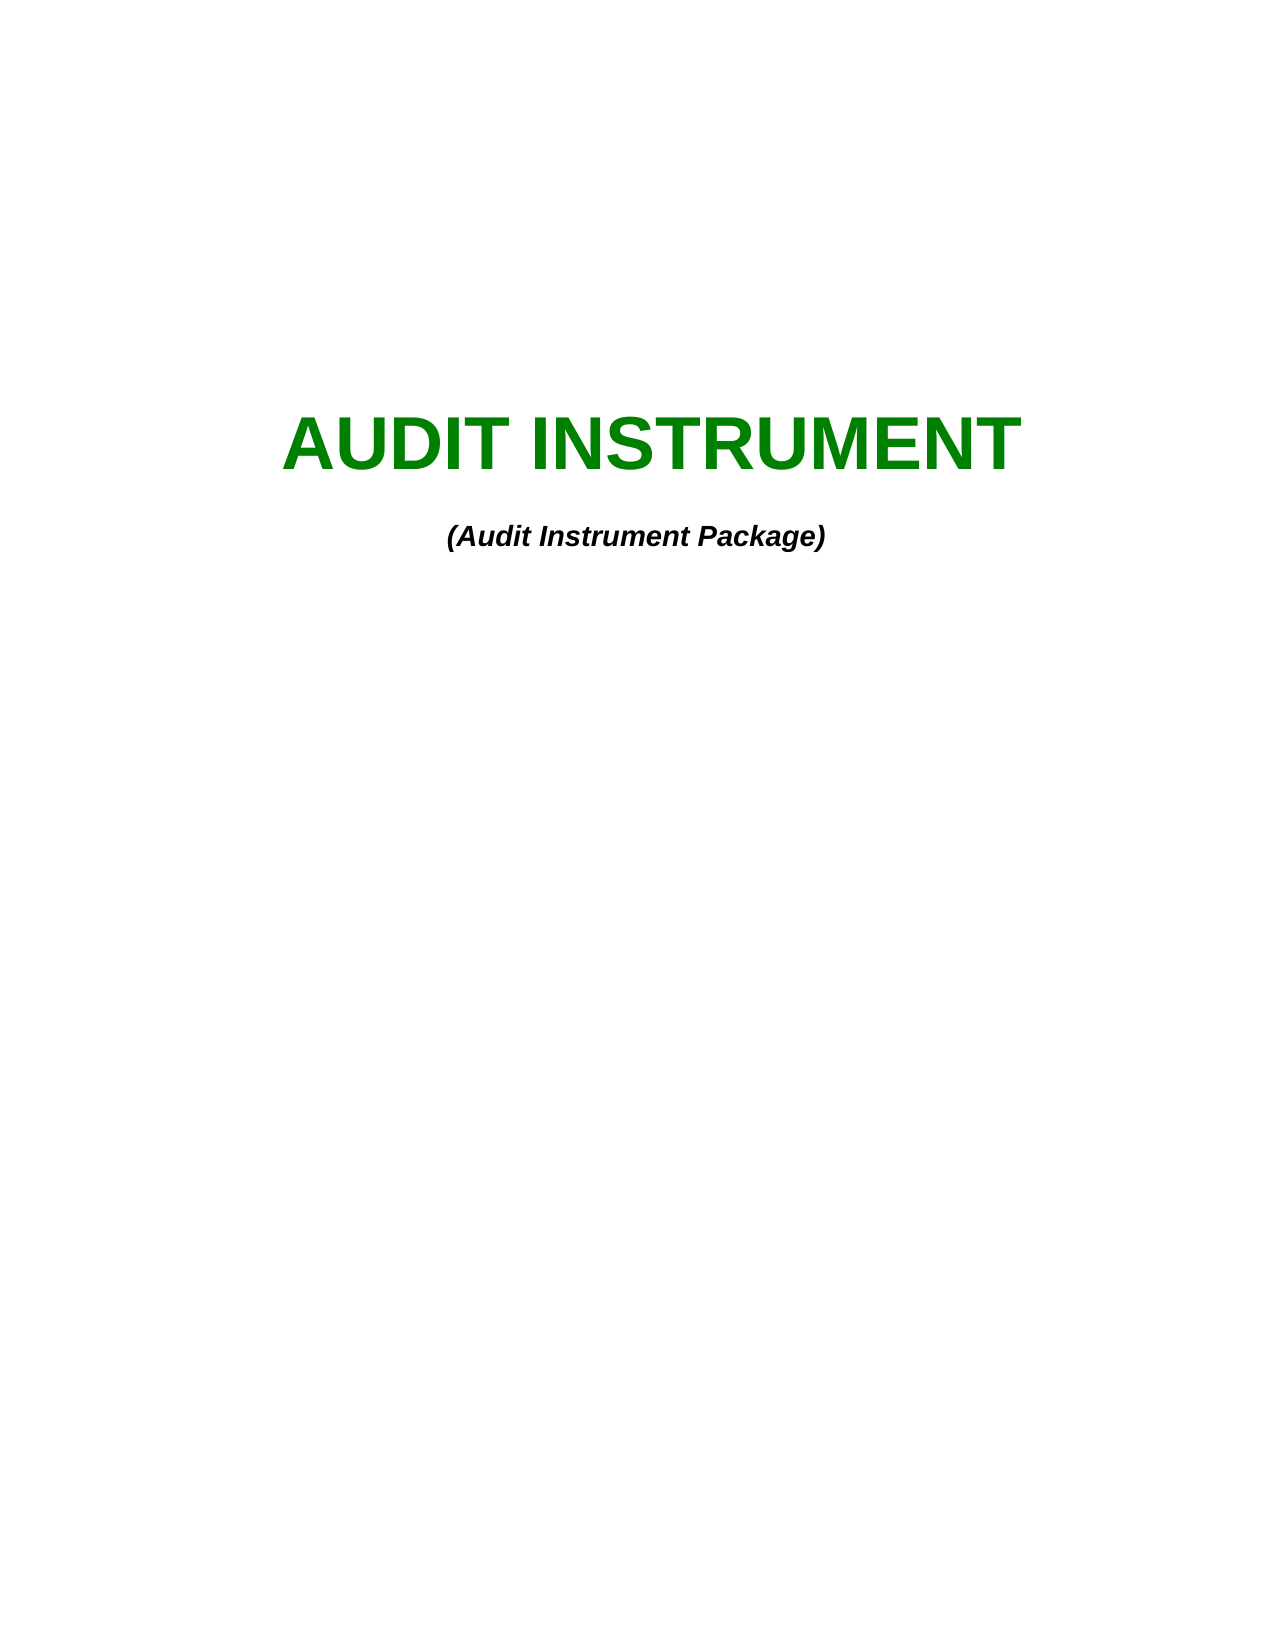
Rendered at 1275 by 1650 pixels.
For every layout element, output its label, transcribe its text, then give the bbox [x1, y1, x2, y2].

text (Audit Instrument Package) [150, 519, 1125, 553]
text AUDIT INSTRUMENT [84, 399, 1219, 486]
